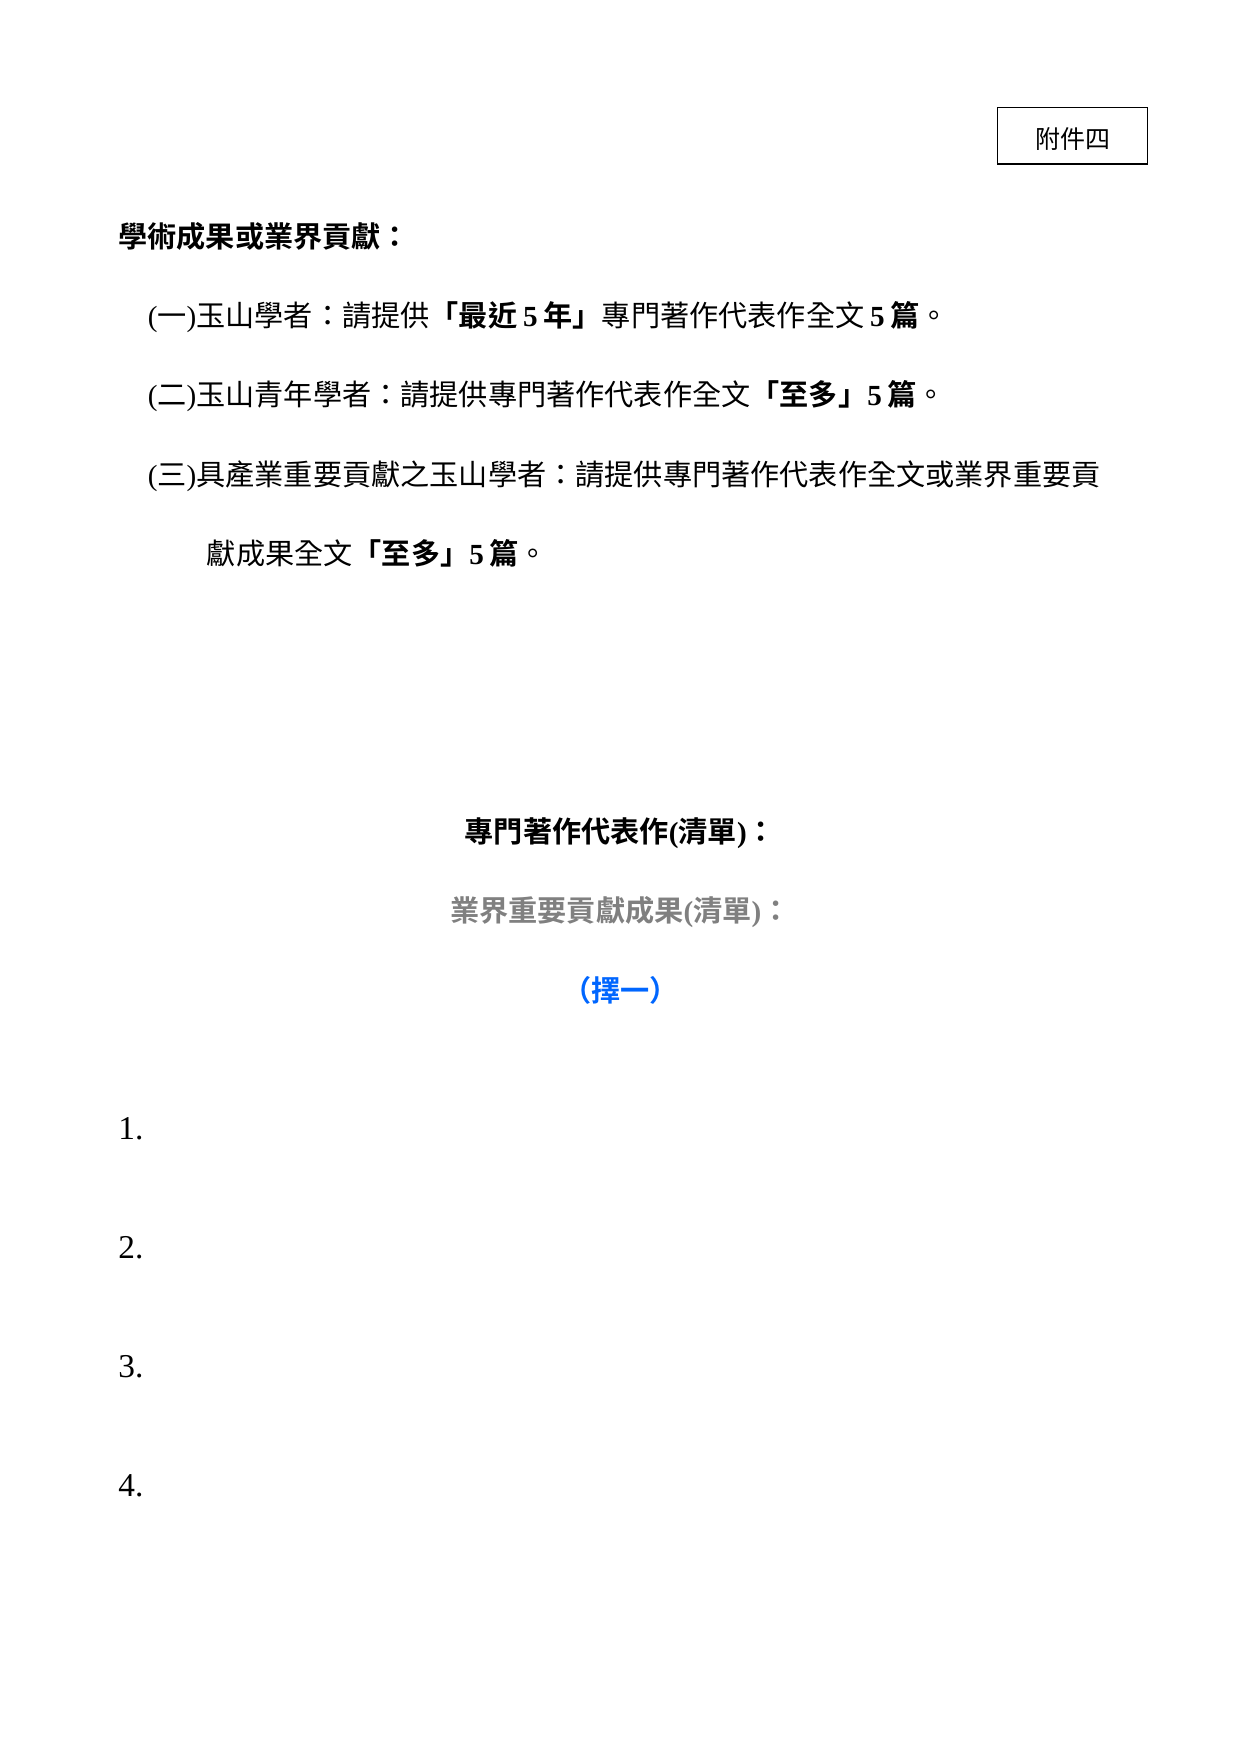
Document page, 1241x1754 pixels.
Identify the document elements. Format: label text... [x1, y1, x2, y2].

text 1. [118, 1107, 1122, 1147]
text (二)玉山青年學者：請提供專門著作代表作全文「至多」5篇。 [148, 353, 1122, 433]
text 學術成果或業界貢獻： [118, 195, 1122, 274]
text 專門著作代表作(清單)： [118, 790, 1122, 869]
text (一)玉山學者：請提供「最近5年」專門著作代表作全文5篇。 [148, 274, 1122, 353]
text 2. [118, 1227, 1122, 1266]
text (三)具產業重要貢獻之玉山學者：請提供專門著作代表作全文或業界重要貢獻成果全文「至多」5篇。 [148, 433, 1122, 592]
text 4. [118, 1465, 1122, 1504]
text 業界重要貢獻成果(清單)： [118, 869, 1122, 949]
text 3. [118, 1346, 1122, 1385]
text （擇一） [118, 949, 1122, 1028]
